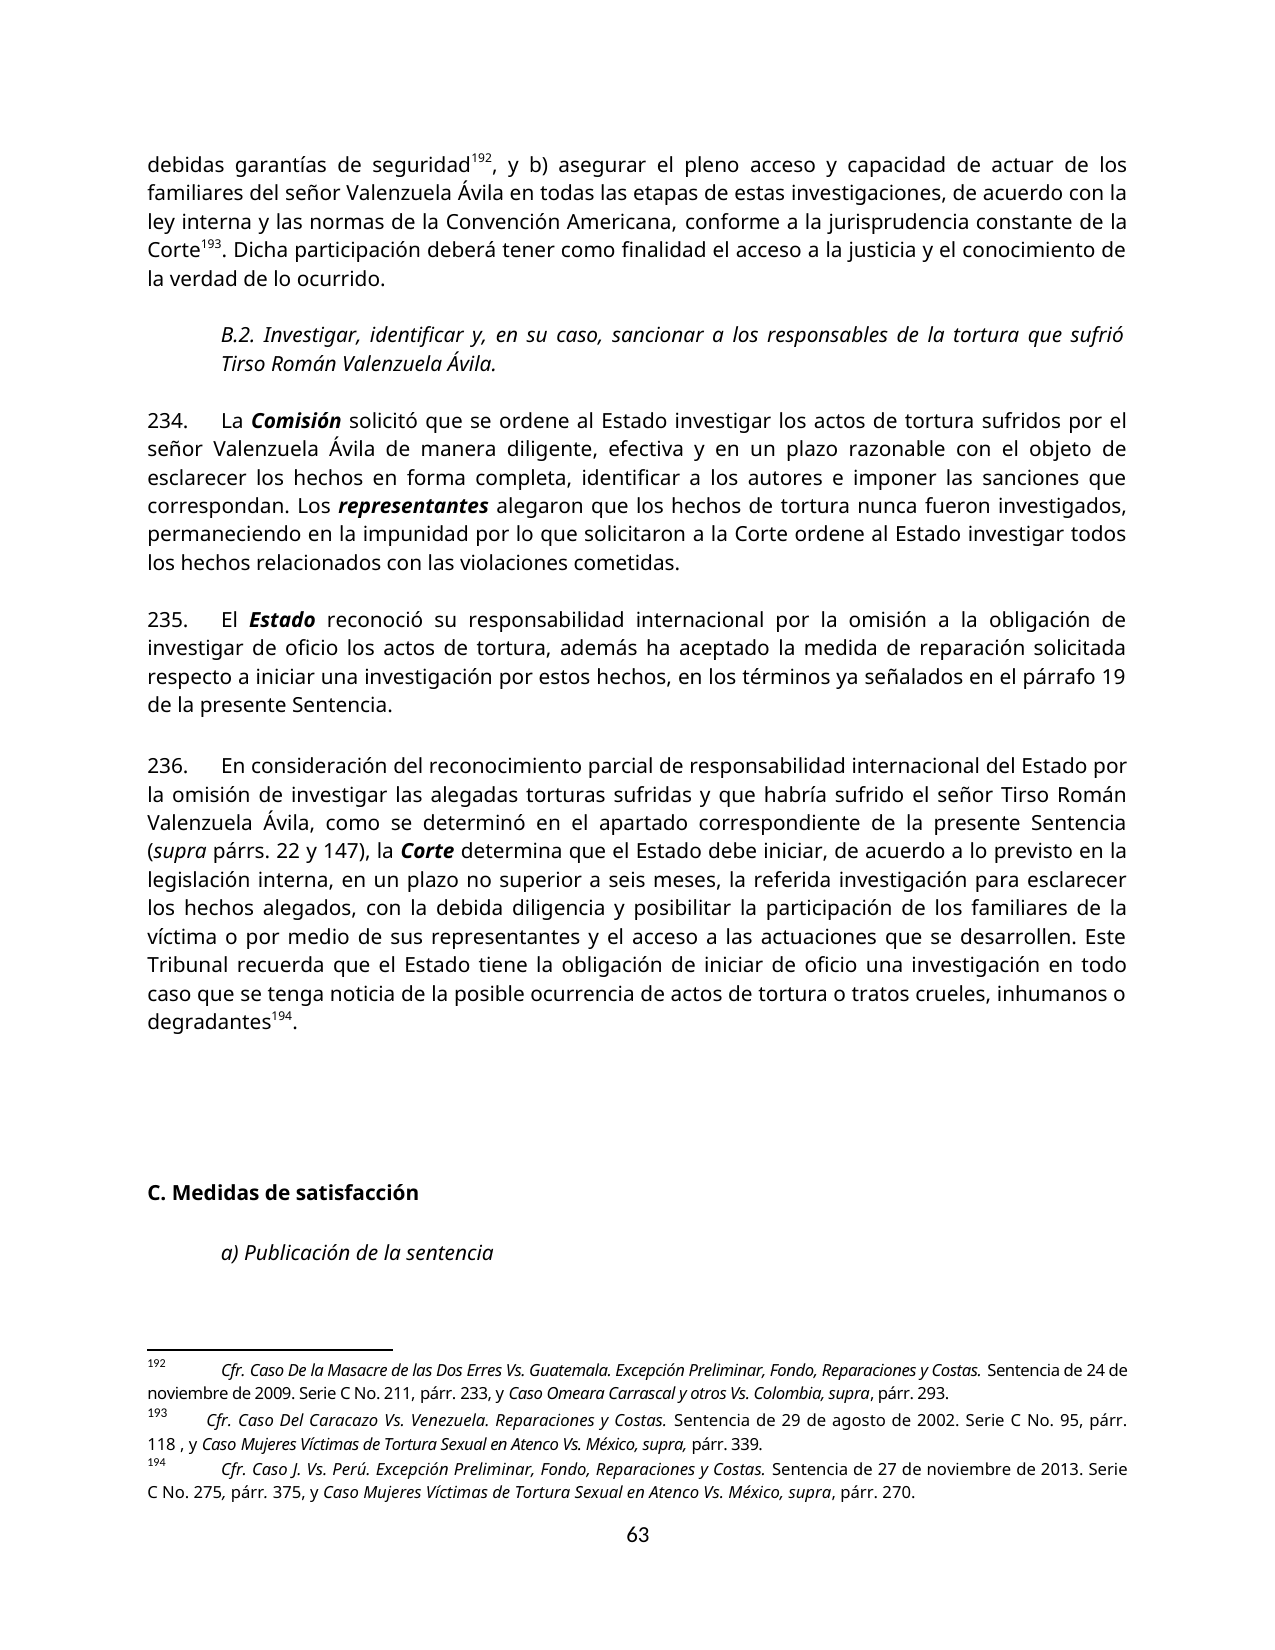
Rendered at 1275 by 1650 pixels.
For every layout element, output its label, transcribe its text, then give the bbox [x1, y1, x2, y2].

subtitle C. Medidas de satisfacción [147, 1178, 1128, 1206]
list La Comisión solicitó que se ordene al Estado investigar los actos de tortura sufridos por el señor Valenzuela Ávila de manera diligente, efectiva y en un plazo razonable con el objeto de esclarecer los hechos en forma completa, identificar a los autores e imponer las sanciones que correspondan. Los representantes alegaron que los hechos de tortura nunca fueron investigados, permaneciendo en la impunidad por lo que solicitaron a la Corte ordene al Estado investigar todos los hechos relacionados con las violaciones cometidas. [147, 406, 1128, 576]
subtitle B.2. Investigar, identificar y, en su caso, sancionar a los responsables de la tortura que sufrió Tirso Román Valenzuela Ávila. [221, 321, 1128, 377]
subtitle a) Publicación de la sentencia [221, 1238, 1128, 1267]
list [147, 150, 1128, 292]
list En consideración del reconocimiento parcial de responsabilidad internacional del Estado por la omisión de investigar las alegadas torturas sufridas y que habría sufrido el señor Tirso Román Valenzuela Ávila, como se determinó en el apartado correspondiente de la presente Sentencia (supra párrs. 22 y 147), la Corte determina que el Estado debe iniciar, de acuerdo a lo previsto en la legislación interna, en un plazo no superior a seis meses, la referida investigación para esclarecer los hechos alegados, con la debida diligencia y posibilitar la participación de los familiares de la víctima o por medio de sus representantes y el acceso a las actuaciones que se desarrollen. Este Tribunal recuerda que el Estado tiene la obligación de iniciar de oficio una investigación en todo caso que se tenga noticia de la posible ocurrencia de actos de tortura o tratos crueles, inhumanos o degradantes. [147, 751, 1128, 1036]
list El Estado reconoció su responsabilidad internacional por la omisión a la obligación de investigar de oficio los actos de tortura, además ha aceptado la medida de reparación solicitada respecto a iniciar una investigación por estos hechos, en los términos ya señalados en el párrafo 19 de la presente Sentencia. [147, 605, 1128, 719]
